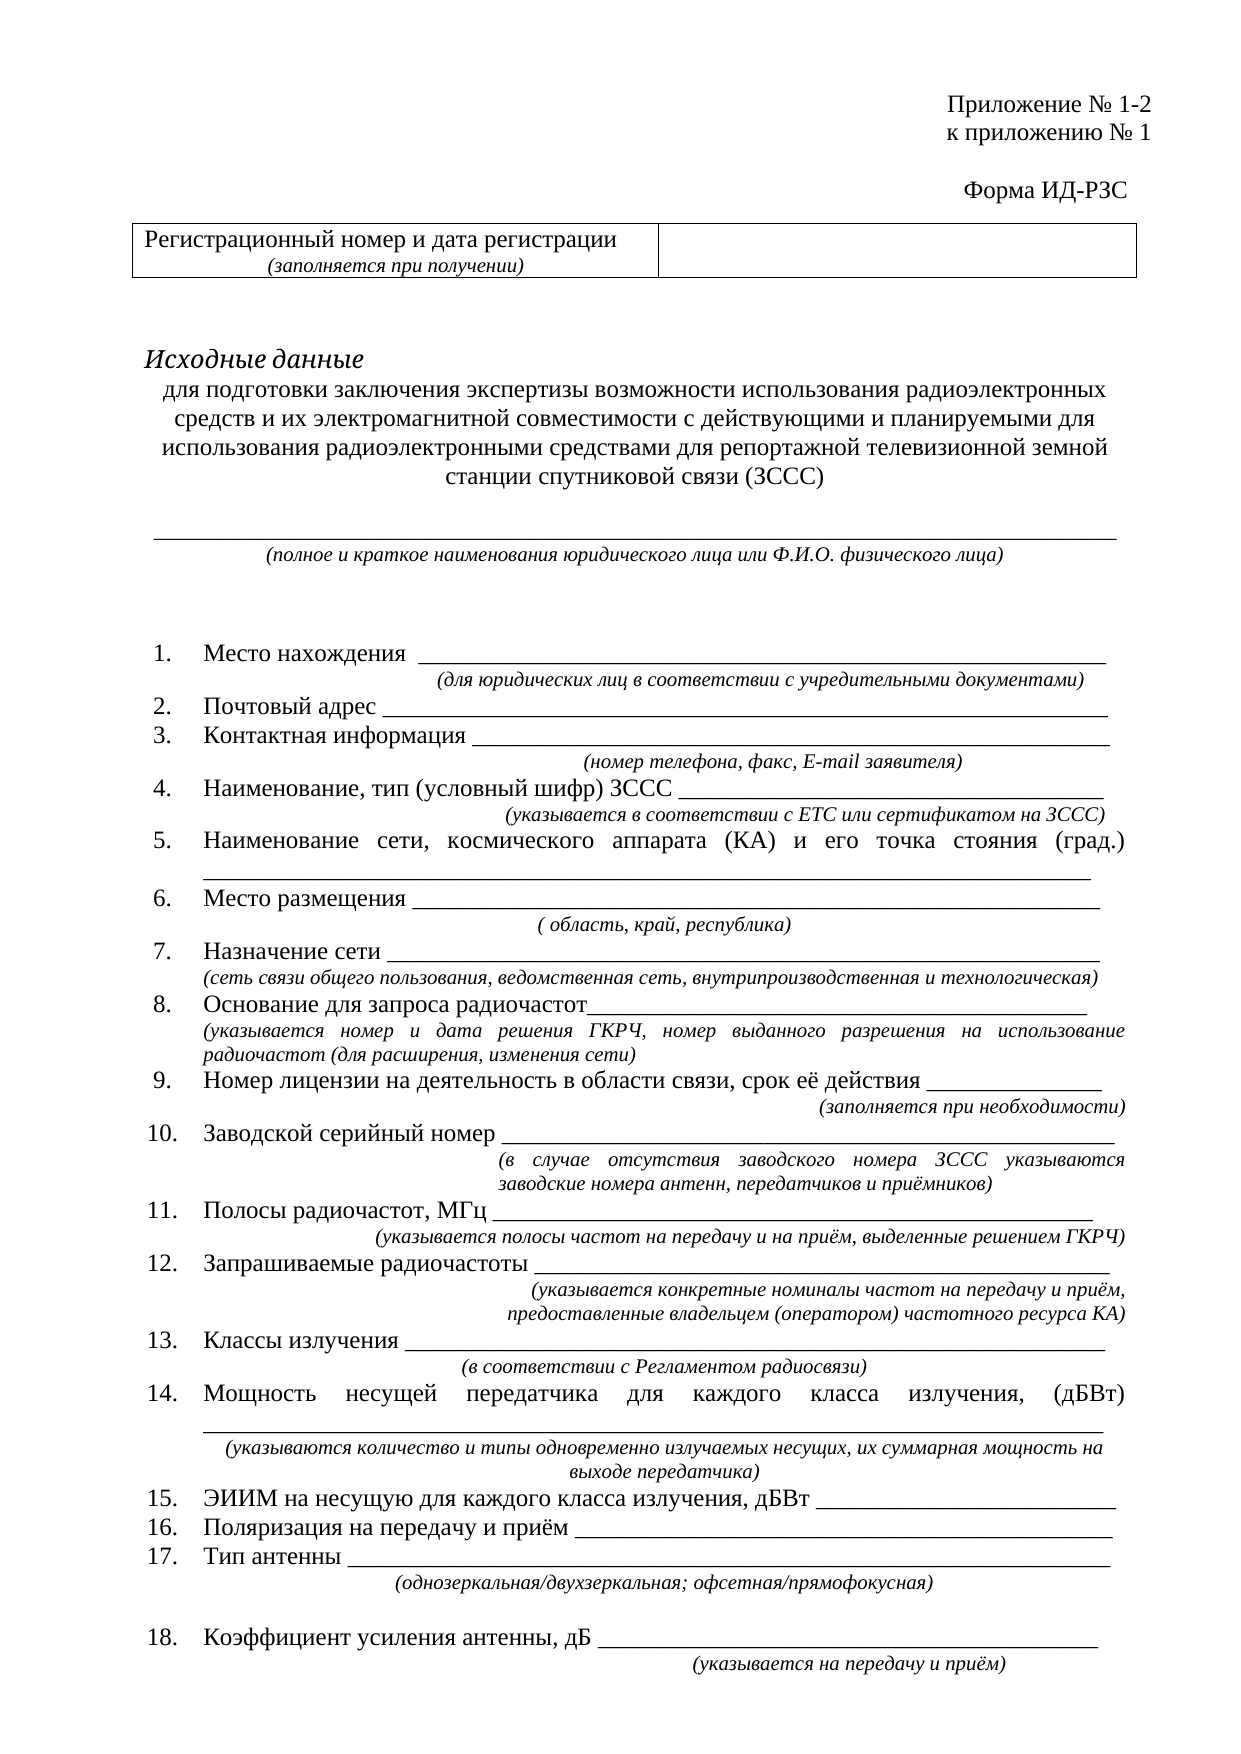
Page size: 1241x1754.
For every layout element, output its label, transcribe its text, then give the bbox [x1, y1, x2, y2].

table_cell 3. [133, 720, 192, 773]
table_cell 5. [133, 826, 192, 883]
table_header Исходные данные для подготовки заключения экспертизы возможности использования радиоэлектронных средств и их электромагнитной совместимости с действующими и планируемыми для использования радиоэлектронными средствами для репортажной телевизионной земной станции спутниковой связи (ЗССС) [133, 325, 1137, 489]
table_cell Мощность несущей передатчика для каждого класса излучения, (дБВт) ________________________________________________________________________ (указываются количество и типы одновременно излучаемых несущих, их суммарная мощность на выходе передатчика) [192, 1378, 1137, 1483]
table_cell 15. [133, 1484, 192, 1512]
table_cell 16. [133, 1512, 192, 1541]
table_cell 13. [133, 1325, 192, 1378]
table_header 1. [133, 639, 192, 691]
table_cell 12. [133, 1248, 192, 1325]
table_cell Запрашиваемые радиочастоты ______________________________________________ (указывается конкретные номиналы частот на передачу и приём, предоставленные владельцем (оператором) частотного ресурса КА) [192, 1248, 1137, 1325]
table_header Место нахождения _______________________________________________________ (для юридических лиц в соответствии с учредительными документами) [192, 639, 1137, 691]
table_cell 10. [133, 1119, 192, 1195]
table_cell Полосы радиочастот, МГц ________________________________________________ (указывается полосы частот на передачу и на приём, выделенные решением ГКРЧ) [192, 1195, 1137, 1248]
text ____________________________________________________________________________________ [118, 516, 1152, 542]
table_cell Номер лицензии на деятельность в области связи, срок её действия ______________ (заполняется при необходимости) [192, 1066, 1137, 1118]
table_header Регистрационный номер и дата регистрации (заполняется при получении) [133, 224, 658, 277]
table_cell 14. [133, 1378, 192, 1483]
table_cell 17. [133, 1541, 192, 1594]
table_header Коэффициент усиления антенны, дБ ________________________________________ (указывается на передачу и приём) [192, 1623, 1137, 1675]
table_cell Наименование, тип (условный шифр) ЗССС __________________________________ (указывается в соответствии с ЕТС или сертификатом на ЗССС) [192, 773, 1137, 826]
table_cell Классы излучения ________________________________________________________ (в соответствии с Регламентом радиосвязи) [192, 1325, 1137, 1378]
table_cell Тип антенны _____________________________________________________________ (однозеркальная/двухзеркальная; офсетная/прямофокусная) [192, 1541, 1137, 1594]
table_cell Назначение сети _________________________________________________________ (сеть связи общего пользования, ведомственная сеть, внутрипроизводственная и технологическая) [192, 936, 1137, 989]
text Приложение № 1-2 [118, 89, 1152, 117]
table_cell Почтовый адрес __________________________________________________________ [192, 691, 1137, 720]
table_cell Наименование сети, космического аппарата (КА) и его точка стояния (град.) _______________________________________________________________________ [192, 826, 1137, 883]
table_header [659, 224, 1136, 277]
table_cell 4. [133, 773, 192, 826]
table_header 18. [133, 1623, 192, 1675]
text (полное и краткое наименования юридического лица или Ф.И.О. физического лица) [118, 542, 1152, 566]
table_cell Основание для запроса радиочастот________________________________________ (указывается номер и дата решения ГКРЧ, номер выданного разрешения на использование радиочастот (для расширения, изменения сети) [192, 989, 1137, 1066]
table_cell ЭИИМ на несущую для каждого класса излучения, дБВт ________________________ [192, 1484, 1137, 1512]
table_cell Заводской серийный номер _________________________________________________ (в случае отсутствия заводского номера ЗССС указываются заводские номера антенн, передатчиков и приёмников) [192, 1119, 1137, 1195]
text к приложению № 1 [118, 117, 1152, 146]
table_cell 2. [133, 691, 192, 720]
table_cell Контактная информация ___________________________________________________ (номер телефона, факс, E-mail заявителя) [192, 720, 1137, 773]
table_cell 9. [133, 1066, 192, 1118]
table_cell 8. [133, 989, 192, 1066]
text Форма ИД-РЗС [118, 175, 1128, 204]
table_cell Место размещения _______________________________________________________ ( область, край, республика) [192, 883, 1137, 936]
table_cell Поляризация на передачу и приём ___________________________________________ [192, 1512, 1137, 1541]
table_cell 6. [133, 883, 192, 936]
table_cell 11. [133, 1195, 192, 1248]
table_cell 7. [133, 936, 192, 989]
